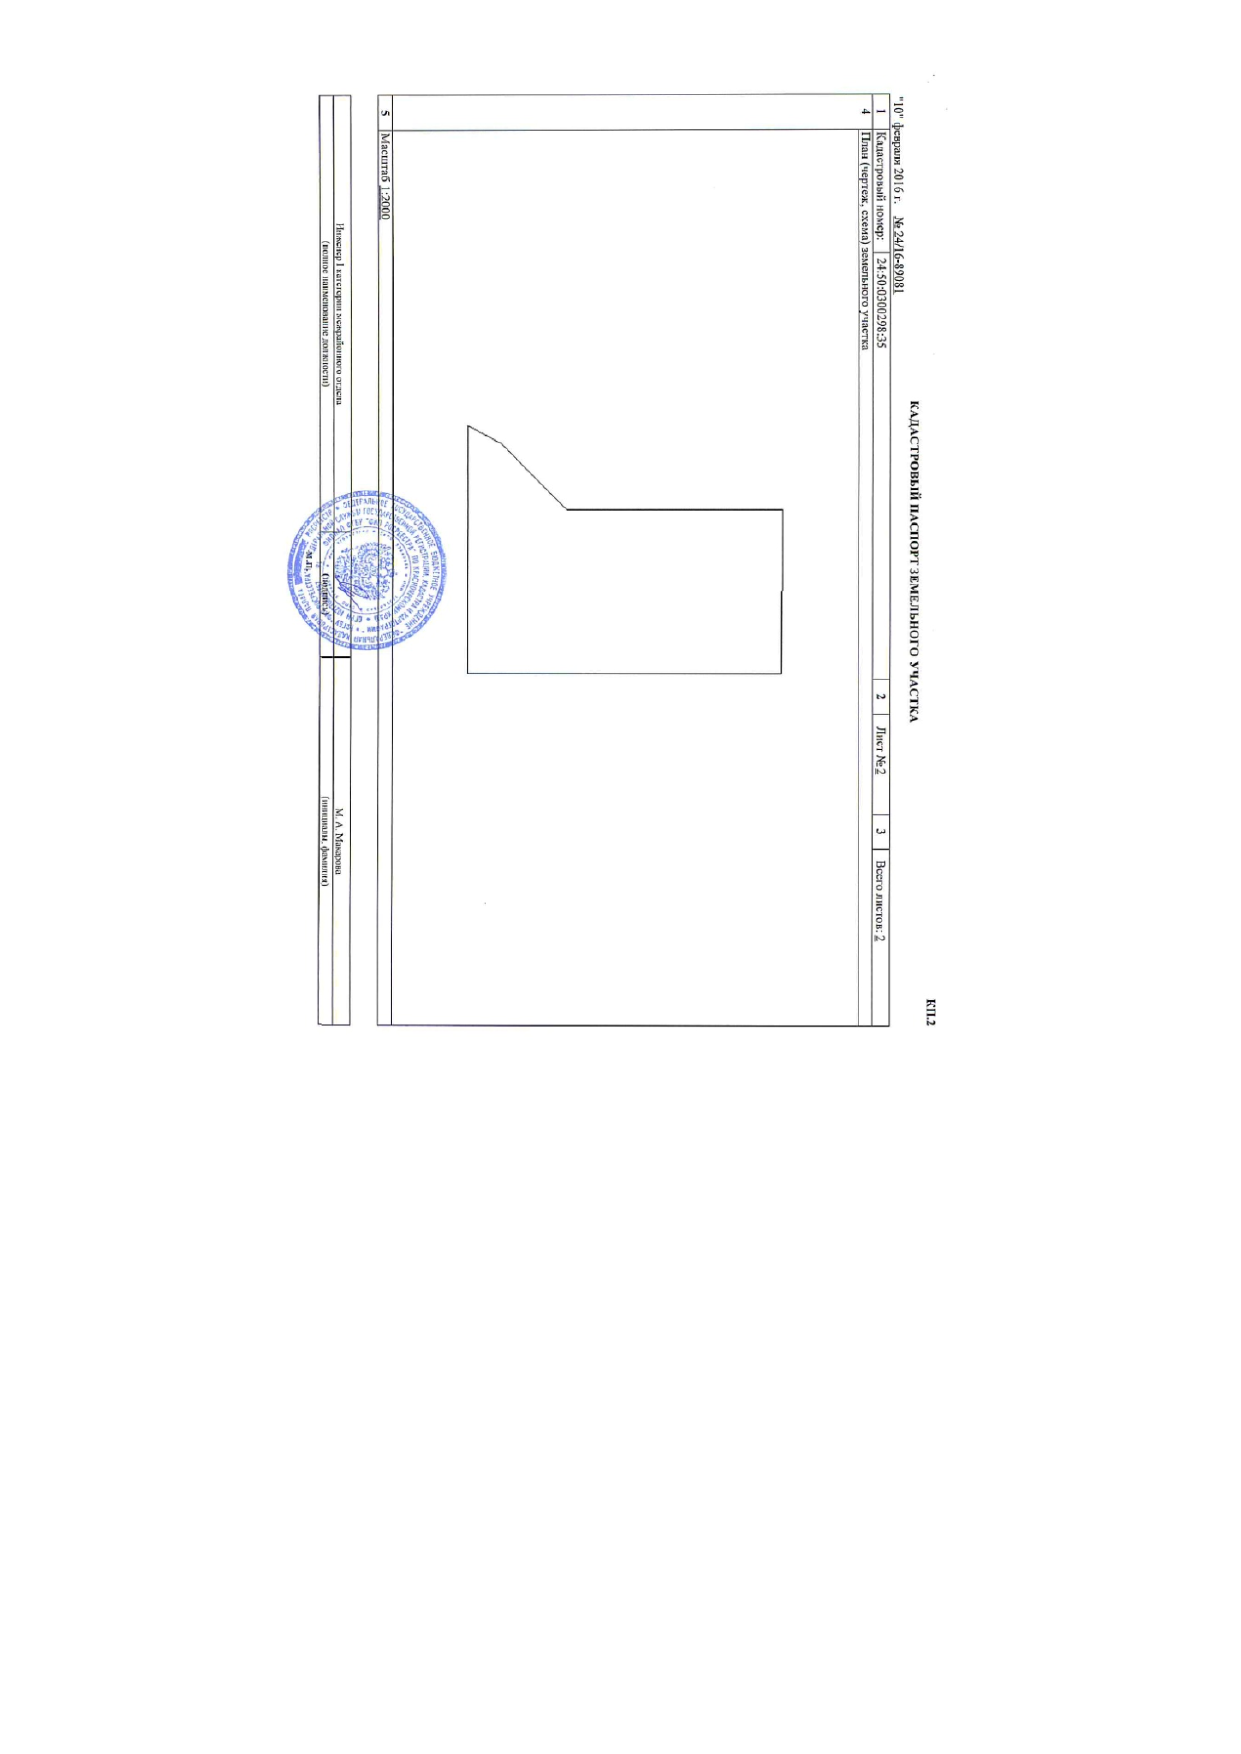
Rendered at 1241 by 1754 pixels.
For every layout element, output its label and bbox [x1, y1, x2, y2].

picture [282, 49, 989, 1080]
